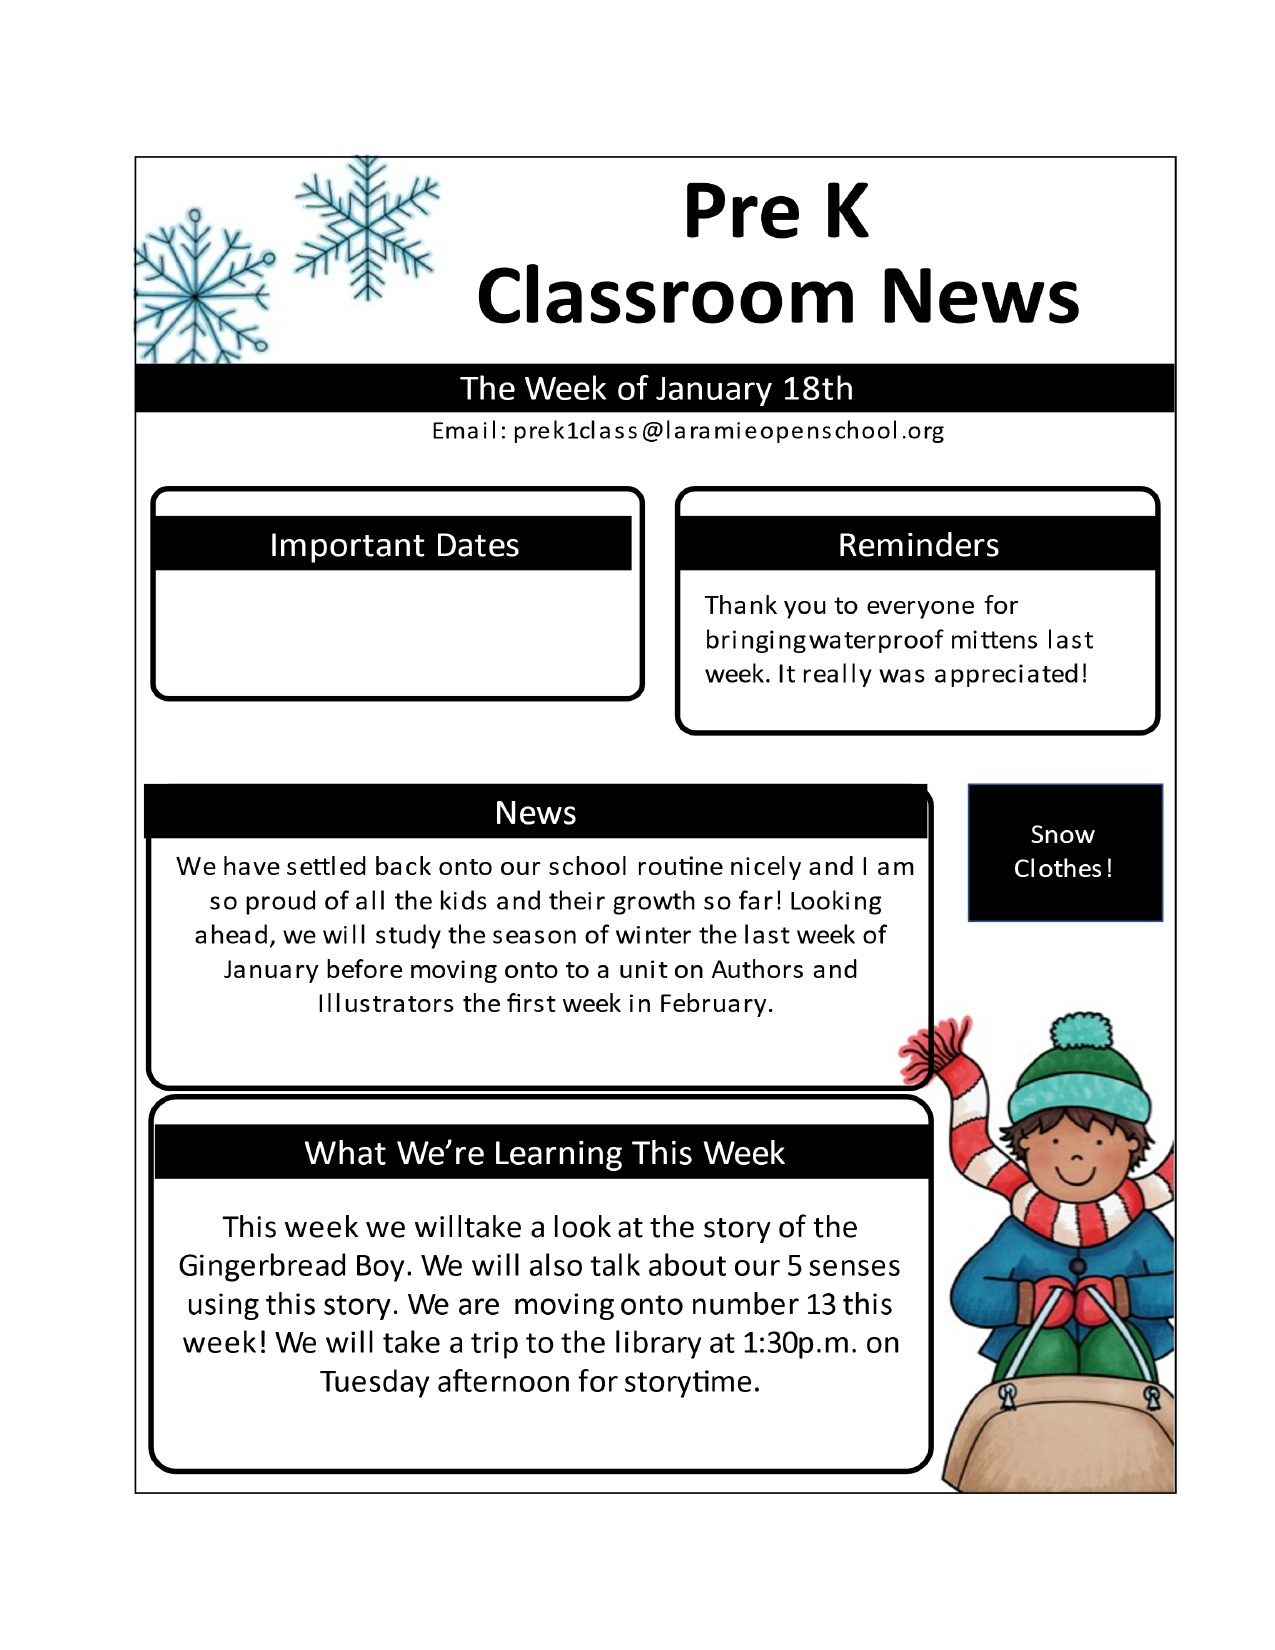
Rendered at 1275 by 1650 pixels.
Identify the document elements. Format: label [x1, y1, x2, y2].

picture [123, 150, 1176, 1493]
